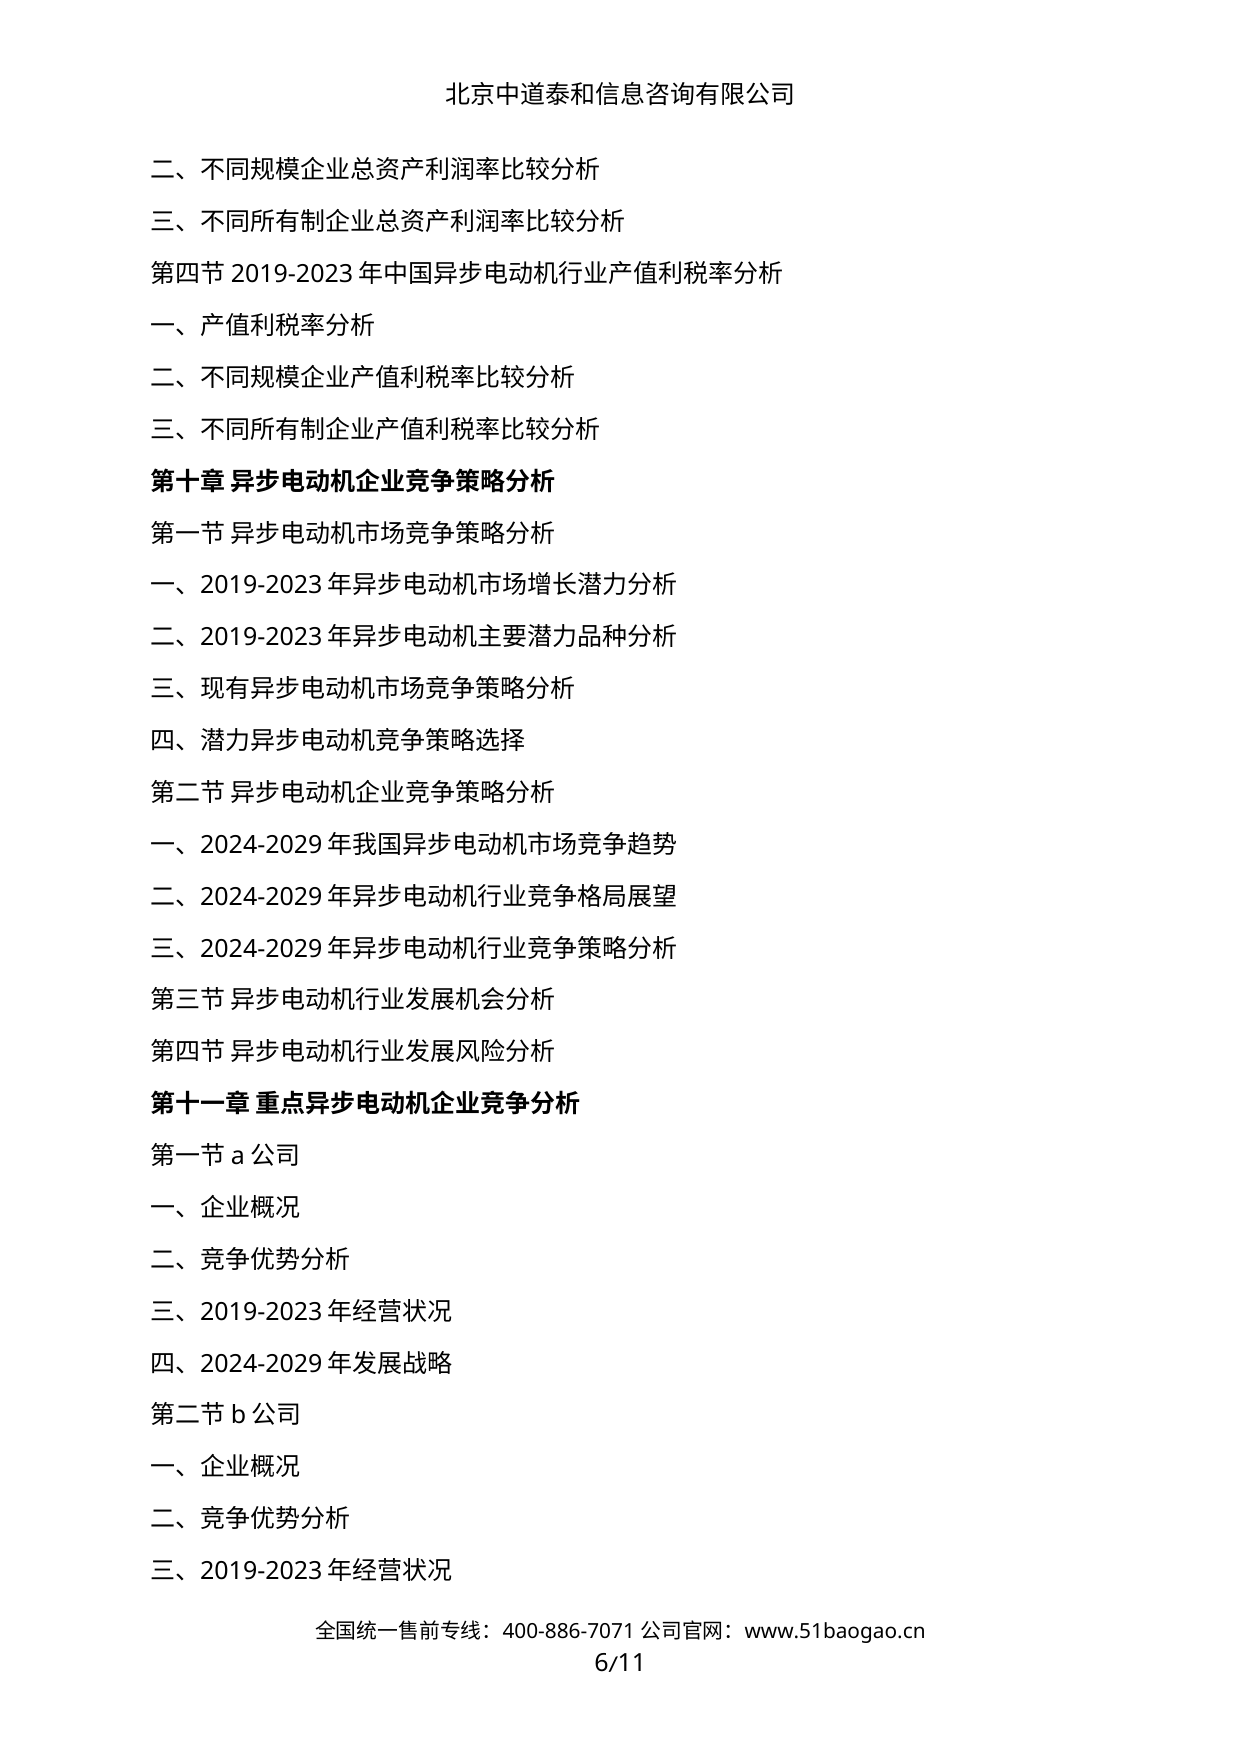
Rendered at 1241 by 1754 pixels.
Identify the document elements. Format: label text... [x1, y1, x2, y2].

text 一、企业概况 [150, 1447, 1090, 1483]
text 一、企业概况 [150, 1187, 1090, 1224]
text 三、现有异步电动机市场竞争策略分析 [150, 669, 1090, 705]
text 第十一章 重点异步电动机企业竞争分析 [150, 1084, 1090, 1120]
text 一、2024-2029年我国异步电动机市场竞争趋势 [150, 824, 1090, 861]
text 二、2024-2029年异步电动机行业竞争格局展望 [150, 876, 1090, 912]
text 三、2019-2023年经营状况 [150, 1551, 1090, 1587]
text 第二节 异步电动机企业竞争策略分析 [150, 772, 1090, 809]
text 三、不同所有制企业总资产利润率比较分析 [150, 202, 1090, 238]
text 第二节 b公司 [150, 1395, 1090, 1431]
text 第四节 2019-2023年中国异步电动机行业产值利税率分析 [150, 254, 1090, 290]
text 第一节 异步电动机市场竞争策略分析 [150, 513, 1090, 549]
text 二、竞争优势分析 [150, 1239, 1090, 1276]
text 一、2019-2023年异步电动机市场增长潜力分析 [150, 565, 1090, 601]
text 第四节 异步电动机行业发展风险分析 [150, 1032, 1090, 1068]
text 一、产值利税率分析 [150, 306, 1090, 342]
text 二、竞争优势分析 [150, 1499, 1090, 1535]
text 三、2024-2029年异步电动机行业竞争策略分析 [150, 928, 1090, 964]
text 二、不同规模企业产值利税率比较分析 [150, 357, 1090, 394]
text 第一节 a公司 [150, 1136, 1090, 1172]
text 四、2024-2029年发展战略 [150, 1343, 1090, 1379]
text 四、潜力异步电动机竞争策略选择 [150, 721, 1090, 757]
text 二、不同规模企业总资产利润率比较分析 [150, 150, 1090, 186]
text 第三节 异步电动机行业发展机会分析 [150, 980, 1090, 1016]
text 第十章 异步电动机企业竞争策略分析 [150, 461, 1090, 497]
text 二、2019-2023年异步电动机主要潜力品种分析 [150, 617, 1090, 653]
text 三、不同所有制企业产值利税率比较分析 [150, 409, 1090, 446]
text 三、2019-2023年经营状况 [150, 1291, 1090, 1327]
